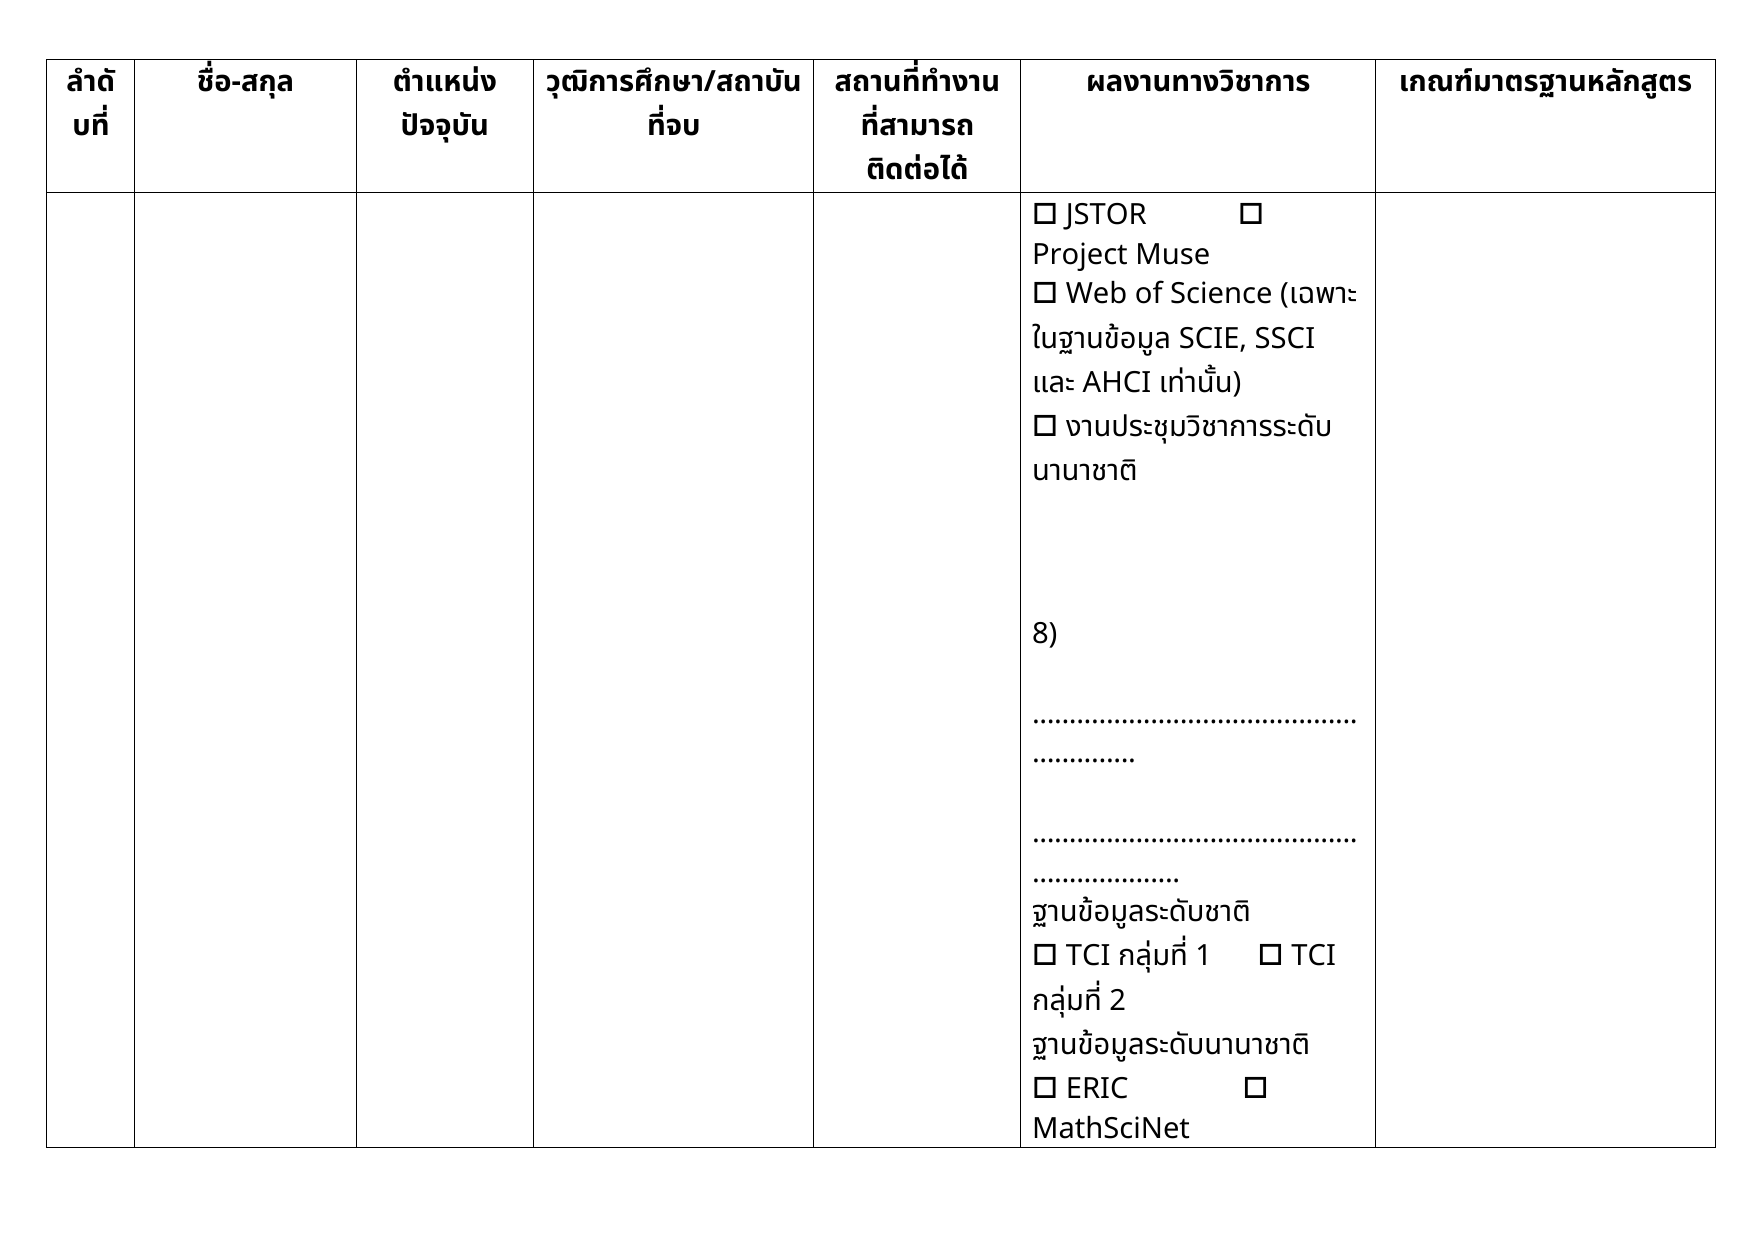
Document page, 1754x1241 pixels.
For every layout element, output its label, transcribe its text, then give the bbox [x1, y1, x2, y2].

table_cell [357, 193, 533, 1147]
table_header วุฒิการศึกษา/สถาบันที่จบ [534, 60, 813, 192]
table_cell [1376, 193, 1715, 1147]
table_header เกณฑ์มาตรฐานหลักสูตร [1376, 60, 1715, 192]
table_header ตำแหน่งปัจจุบัน [357, 60, 533, 192]
table_header ผลงานทางวิชาการ [1021, 60, 1375, 192]
table_header ชื่อ-สกุล [135, 60, 356, 192]
table_cell [135, 193, 356, 1147]
table_header ลำดับที่ [47, 60, 134, 192]
table_cell [814, 193, 1020, 1147]
table_cell [47, 193, 134, 1147]
table_header สถานที่ทำงานที่สามารถติดต่อได้ [814, 60, 1020, 192]
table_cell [1021, 193, 1375, 1147]
table_cell [534, 193, 813, 1147]
